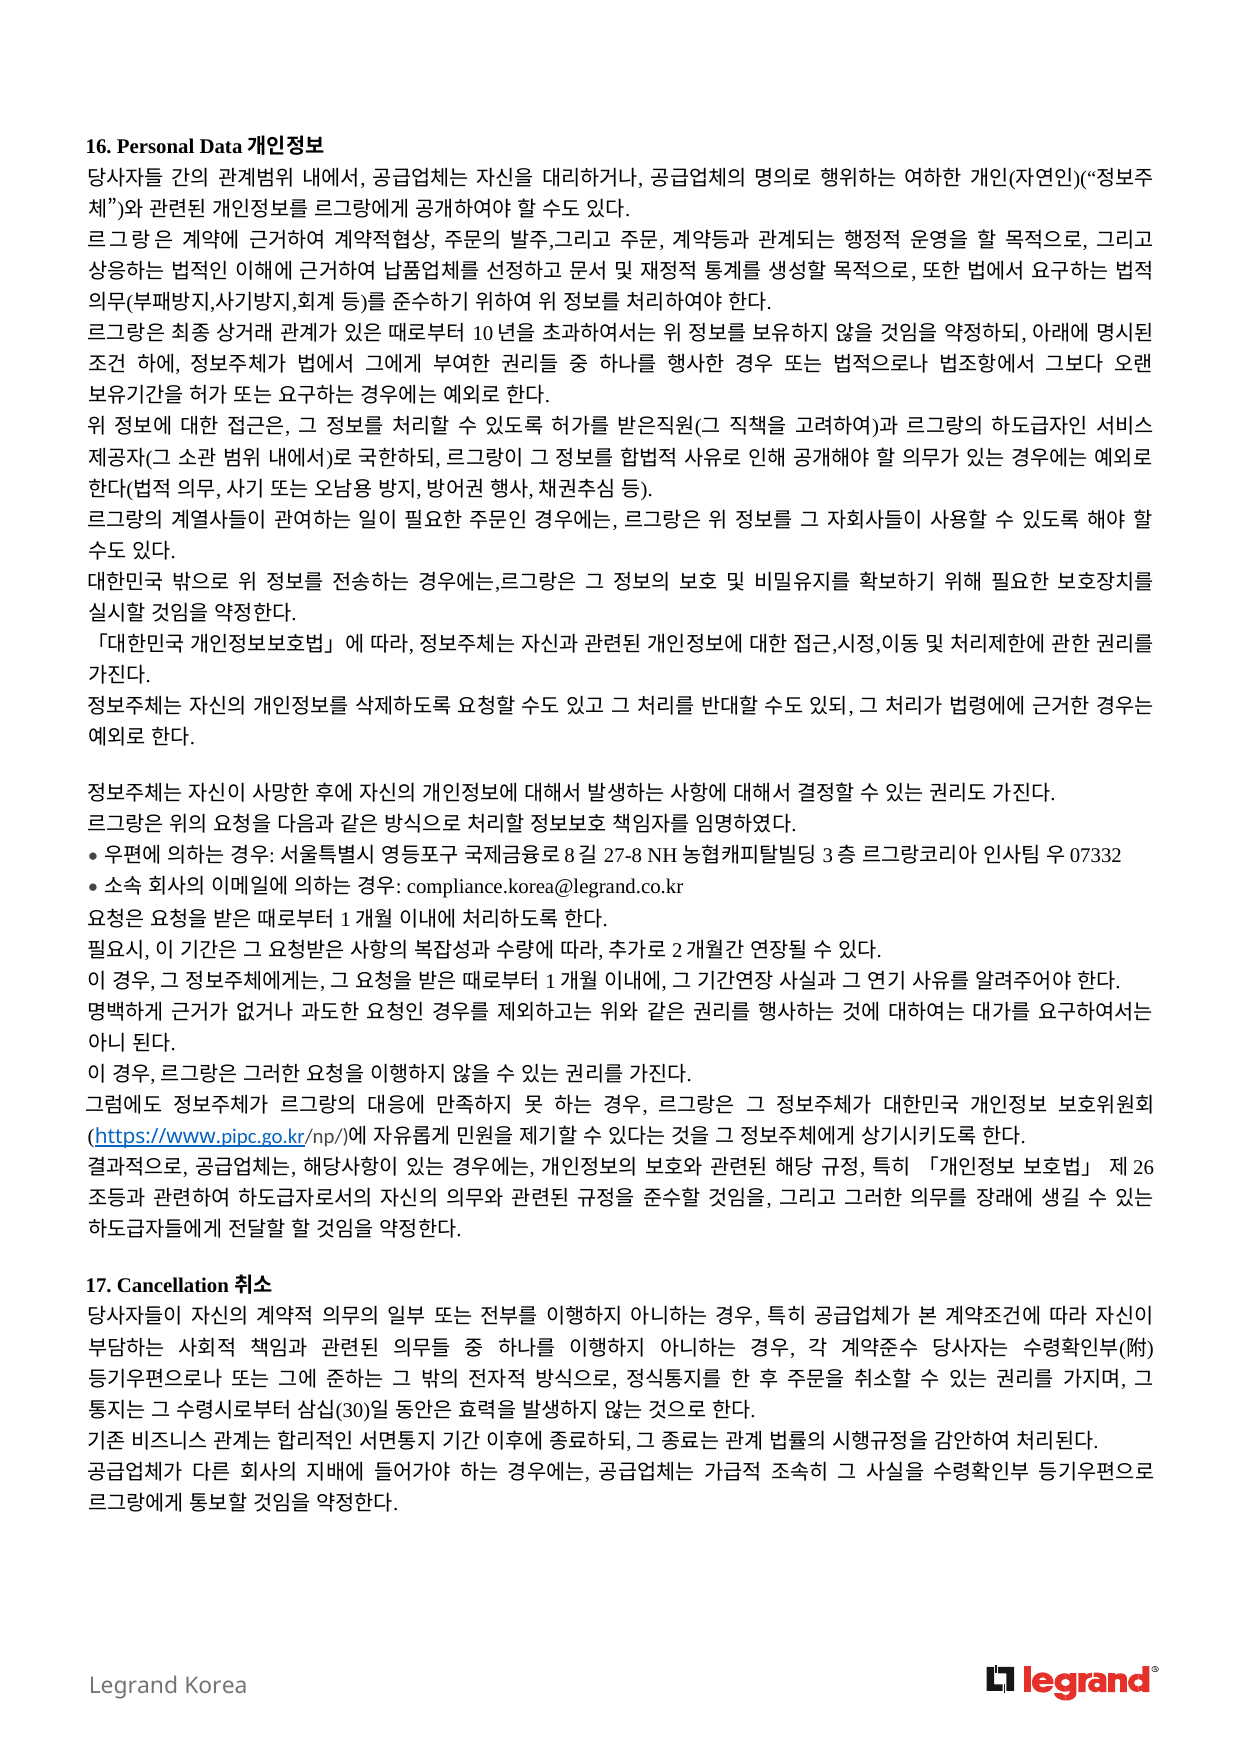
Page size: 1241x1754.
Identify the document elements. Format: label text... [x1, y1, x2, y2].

text 기존 비즈니스 관계는 합리적인 서면통지 기간 이후에 종료하되, 그 종료는 관계 법률의 시행규정을 감안하여 처리된다. [87, 1424, 1154, 1454]
text 당사자들이 자신의 계약적 의무의 일부 또는 전부를 이행하지 아니하는 경우, 특히 공급업체가 본 계약조건에 따라 자신이 부담하는 사회적 책임과 관련된 의무들 중 하나를 이행하지 아니하는 경우, 각 계약준수 당사자는 수령확인부(附) 등기우편으로나 또는 그에 준하는 그 밖의 전자적 방식으로, 정식통지를 한 후 주문을 취소할 수 있는 권리를 가지며, 그 통지는 그 수령시로부터 삼십(30)일 동안은 효력을 발생하지 않는 것으로 한다. [87, 1300, 1154, 1423]
text 당사자들 간의 관계범위 내에서, 공급업체는 자신을 대리하거나, 공급업체의 명의로 행위하는 여하한 개인(자연인)(“정보주체”)와 관련된 개인정보를 르그랑에게 공개하여야 할 수도 있다. [87, 161, 1154, 222]
text 이 경우, 르그랑은 그러한 요청을 이행하지 않을 수 있는 권리를 가진다. [87, 1057, 1154, 1087]
text 공급업체가 다른 회사의 지배에 들어가야 하는 경우에는, 공급업체는 가급적 조속히 그 사실을 수령확인부 등기우편으로 르그랑에게 통보할 것임을 약정한다. [87, 1455, 1154, 1516]
text 정보주체는 자신이 사망한 후에 자신의 개인정보에 대해서 발생하는 사항에 대해서 결정할 수 있는 권리도 가진다. [87, 776, 1154, 806]
text 위 정보에 대한 접근은, 그 정보를 처리할 수 있도록 허가를 받은직원(그 직책을 고려하여)과 르그랑의 하도급자인 서비스 제공자(그 소관 범위 내에서)로 국한하되, 르그랑이 그 정보를 합법적 사유로 인해 공개해야 할 의무가 있는 경우에는 예외로 한다(법적 의무, 사기 또는 오남용 방지, 방어권 행사, 채권추심 등). [87, 410, 1154, 502]
text 요청은 요청을 받은 때로부터 1개월 이내에 처리하도록 한다. [87, 902, 1154, 932]
text 르그랑은 최종 상거래 관계가 있은 때로부터 10년을 초과하여서는 위 정보를 보유하지 않을 것임을 약정하되, 아래에 명시된 조건 하에, 정보주체가 법에서 그에게 부여한 권리들 중 하나를 행사한 경우 또는 법적으로나 법조항에서 그보다 오랜 보유기간을 허가 또는 요구하는 경우에는 예외로 한다. [87, 317, 1154, 409]
text 명백하게 근거가 없거나 과도한 요청인 경우를 제외하고는 위와 같은 권리를 행사하는 것에 대하여는 대가를 요구하여서는 아니 된다. [87, 995, 1154, 1056]
text 필요시, 이 기간은 그 요청받은 사항의 복잡성과 수량에 따라, 추가로 2개월간 연장될 수 있다. [87, 933, 1154, 963]
text 「대한민국 개인정보보호법」에 따라, 정보주체는 자신과 관련된 개인정보에 대한 접근,시정,이동 및 처리제한에 관한 권리를 가진다. [87, 627, 1154, 688]
text 르그랑은 위의 요청을 다음과 같은 방식으로 처리할 정보보호 책임자를 임명하였다. [87, 807, 1154, 837]
text 대한민국 밖으로 위 정보를 전송하는 경우에는,르그랑은 그 정보의 보호 및 비밀유지를 확보하기 위해 필요한 보호장치를 실시할 것임을 약정한다. [87, 565, 1154, 626]
list 소속 회사의 이메일에 의하는 경우: compliance.korea@legrand.co.kr [88, 869, 1165, 899]
text 르그랑의 계열사들이 관여하는 일이 필요한 주문인 경우에는, 르그랑은 위 정보를 그 자회사들이 사용할 수 있도록 해야 할 수도 있다. [87, 503, 1154, 564]
text 이 경우, 그 정보주체에게는, 그 요청을 받은 때로부터 1개월 이내에, 그 기간연장 사실과 그 연기 사유를 알려주어야 한다. [87, 964, 1154, 994]
text 그럼에도 정보주체가 르그랑의 대응에 만족하지 못 하는 경우, 르그랑은 그 정보주체가 대한민국 개인정보 보호위원회(https://www.pipc.go.kr/np/)에 자유롭게 민원을 제기할 수 있다는 것을 그 정보주체에게 상기시키도록 한다. [85, 1088, 1154, 1149]
text 정보주체는 자신의 개인정보를 삭제하도록 요청할 수도 있고 그 처리를 반대할 수도 있되, 그 처리가 법령에에 근거한 경우는 예외로 한다. [87, 689, 1154, 750]
text 르그랑은 계약에 근거하여 계약적협상, 주문의 발주,그리고 주문, 계약등과 관계되는 행정적 운영을 할 목적으로, 그리고 상응하는 법적인 이해에 근거하여 납품업체를 선정하고 문서 및 재정적 통계를 생성할 목적으로, 또한 법에서 요구하는 법적 의무(부패방지,사기방지,회계 등)를 준수하기 위하여 위 정보를 처리하여야 한다. [87, 223, 1154, 316]
text 결과적으로, 공급업체는, 해당사항이 있는 경우에는, 개인정보의 보호와 관련된 해당 규정, 특히 「개인정보 보호법」 제26조등과 관련하여 하도급자로서의 자신의 의무와 관련된 규정을 준수할 것임을, 그리고 그러한 의무를 장래에 생길 수 있는 하도급자들에게 전달할 할 것임을 약정한다. [87, 1150, 1154, 1242]
subtitle 16. Personal Data 개인정보 [85, 129, 1153, 160]
subtitle 17. Cancellation 취소 [85, 1268, 1153, 1298]
list 우편에 의하는 경우: 서울특별시 영등포구 국제금융로8길 27-8 NH 농협캐피탈빌딩 3층 르그랑코리아 인사팀 우07332 [88, 838, 1165, 868]
